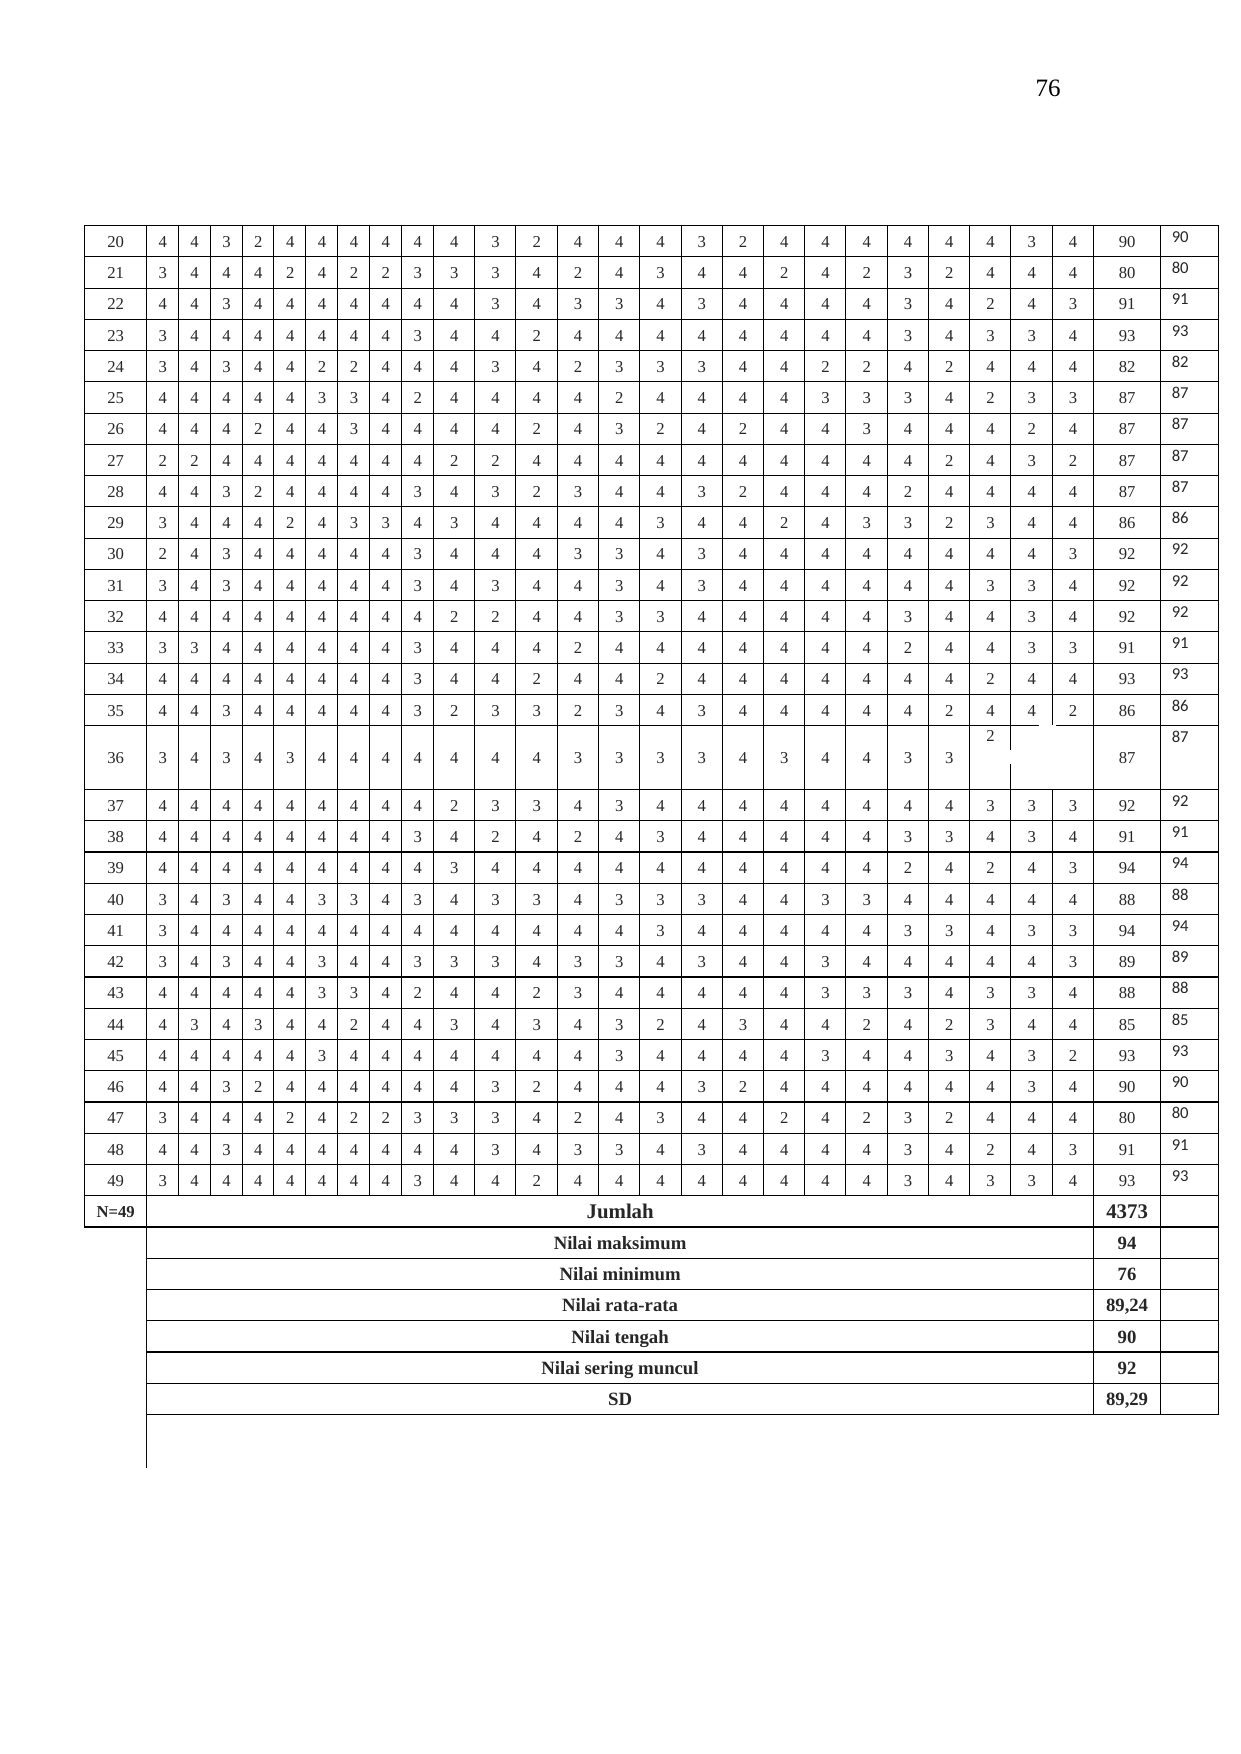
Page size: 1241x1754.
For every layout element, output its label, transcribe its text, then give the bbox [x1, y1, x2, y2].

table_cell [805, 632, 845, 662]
table_cell 4 [243, 351, 273, 381]
table_cell 4 [243, 445, 273, 475]
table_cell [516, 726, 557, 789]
table_cell 3 [1011, 382, 1052, 412]
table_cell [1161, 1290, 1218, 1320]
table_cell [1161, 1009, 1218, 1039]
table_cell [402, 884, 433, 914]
table_cell 4 [434, 414, 474, 444]
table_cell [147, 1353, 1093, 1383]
table_cell 4 [1011, 289, 1052, 319]
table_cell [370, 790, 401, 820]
table_cell 4 [805, 507, 845, 537]
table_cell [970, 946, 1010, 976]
table_cell 3 [888, 507, 928, 537]
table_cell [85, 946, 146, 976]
table_cell 4 [475, 414, 515, 444]
table_cell 4 [599, 445, 639, 475]
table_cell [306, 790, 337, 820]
table_cell 4 [764, 539, 804, 569]
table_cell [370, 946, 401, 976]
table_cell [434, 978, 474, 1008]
table_cell 4 [846, 539, 887, 569]
table_cell 4 [179, 507, 210, 537]
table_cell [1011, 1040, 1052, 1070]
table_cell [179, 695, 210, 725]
table_cell 87 [1161, 414, 1218, 444]
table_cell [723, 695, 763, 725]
table_cell 2 [370, 257, 401, 287]
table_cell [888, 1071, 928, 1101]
table_cell 4 [402, 507, 433, 537]
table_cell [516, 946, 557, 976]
table_cell 3 [475, 351, 515, 381]
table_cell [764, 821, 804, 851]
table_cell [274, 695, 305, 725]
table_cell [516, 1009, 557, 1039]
table_cell 4 [640, 476, 681, 506]
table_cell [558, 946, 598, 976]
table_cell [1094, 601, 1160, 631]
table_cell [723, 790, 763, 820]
table_cell 3 [147, 351, 178, 381]
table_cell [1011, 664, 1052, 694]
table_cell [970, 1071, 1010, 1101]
table_cell 2 [1053, 445, 1093, 475]
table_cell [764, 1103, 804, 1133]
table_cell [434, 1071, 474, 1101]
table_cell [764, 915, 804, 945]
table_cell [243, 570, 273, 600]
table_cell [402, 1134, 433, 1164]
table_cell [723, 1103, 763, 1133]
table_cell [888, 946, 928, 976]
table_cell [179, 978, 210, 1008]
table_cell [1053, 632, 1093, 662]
table_cell 4 [306, 289, 337, 319]
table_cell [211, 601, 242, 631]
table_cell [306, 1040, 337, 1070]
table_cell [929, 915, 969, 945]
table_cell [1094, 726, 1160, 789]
table_cell 2 [243, 226, 273, 256]
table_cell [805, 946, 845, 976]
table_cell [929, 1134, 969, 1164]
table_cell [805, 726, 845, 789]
table_cell 24 [85, 351, 146, 381]
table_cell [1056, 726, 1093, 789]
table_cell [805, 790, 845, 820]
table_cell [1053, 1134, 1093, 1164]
table_cell 4 [338, 226, 369, 256]
table_cell 2 [338, 257, 369, 287]
table_cell 4 [402, 289, 433, 319]
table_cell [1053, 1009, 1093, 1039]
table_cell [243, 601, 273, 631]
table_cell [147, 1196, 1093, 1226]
table_cell 4 [558, 226, 598, 256]
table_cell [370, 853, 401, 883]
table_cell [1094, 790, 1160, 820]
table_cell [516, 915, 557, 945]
table_cell 3 [558, 289, 598, 319]
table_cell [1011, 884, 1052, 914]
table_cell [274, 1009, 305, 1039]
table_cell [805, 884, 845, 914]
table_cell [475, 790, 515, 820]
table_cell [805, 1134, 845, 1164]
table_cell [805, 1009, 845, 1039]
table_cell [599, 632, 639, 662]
table_cell 4 [682, 257, 722, 287]
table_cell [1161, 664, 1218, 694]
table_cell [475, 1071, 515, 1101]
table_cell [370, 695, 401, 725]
table_cell 26 [85, 414, 146, 444]
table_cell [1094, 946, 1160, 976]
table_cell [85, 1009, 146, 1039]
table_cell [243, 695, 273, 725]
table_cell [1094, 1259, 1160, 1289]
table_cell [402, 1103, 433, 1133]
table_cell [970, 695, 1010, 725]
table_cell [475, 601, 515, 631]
table_cell 3 [211, 476, 242, 506]
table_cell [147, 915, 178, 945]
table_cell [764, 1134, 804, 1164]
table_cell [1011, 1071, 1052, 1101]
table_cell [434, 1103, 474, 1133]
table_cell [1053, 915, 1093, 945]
table_cell 4 [929, 226, 969, 256]
table_cell 2 [764, 507, 804, 537]
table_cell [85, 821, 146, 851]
table_cell 2 [475, 445, 515, 475]
table_cell 4 [723, 289, 763, 319]
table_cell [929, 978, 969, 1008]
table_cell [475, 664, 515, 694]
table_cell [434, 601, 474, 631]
table_cell 20 [85, 226, 146, 256]
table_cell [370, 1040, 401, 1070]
table_cell 4 [558, 320, 598, 350]
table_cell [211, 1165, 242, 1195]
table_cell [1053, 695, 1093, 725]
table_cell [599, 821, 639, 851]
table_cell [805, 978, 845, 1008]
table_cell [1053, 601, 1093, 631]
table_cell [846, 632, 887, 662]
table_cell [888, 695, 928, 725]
table_cell 2 [558, 257, 598, 287]
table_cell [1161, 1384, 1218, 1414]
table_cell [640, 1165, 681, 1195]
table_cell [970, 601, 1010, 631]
table_cell 4 [306, 507, 337, 537]
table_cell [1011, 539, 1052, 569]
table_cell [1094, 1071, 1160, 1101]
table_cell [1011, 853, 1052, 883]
table_cell 4 [211, 507, 242, 537]
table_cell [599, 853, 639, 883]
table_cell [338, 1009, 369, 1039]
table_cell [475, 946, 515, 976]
table_cell 3 [682, 226, 722, 256]
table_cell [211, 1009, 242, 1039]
table_cell 4 [516, 507, 557, 537]
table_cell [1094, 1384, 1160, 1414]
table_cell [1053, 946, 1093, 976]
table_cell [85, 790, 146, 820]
table_cell 4 [1053, 257, 1093, 287]
table_cell 3 [338, 382, 369, 412]
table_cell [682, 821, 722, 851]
table_cell 2 [929, 445, 969, 475]
table_cell 4 [970, 351, 1010, 381]
table_cell 4 [434, 320, 474, 350]
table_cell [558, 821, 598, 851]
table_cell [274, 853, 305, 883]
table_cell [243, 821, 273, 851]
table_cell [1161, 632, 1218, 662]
table_cell 4 [723, 507, 763, 537]
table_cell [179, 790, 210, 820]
table_cell 4 [516, 257, 557, 287]
table_cell 4 [179, 351, 210, 381]
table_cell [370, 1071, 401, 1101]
table_cell 4 [338, 539, 369, 569]
table_cell 2 [888, 476, 928, 506]
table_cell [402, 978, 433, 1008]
table_cell 3 [402, 476, 433, 506]
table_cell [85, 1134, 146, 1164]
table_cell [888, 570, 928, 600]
table_cell 22 [85, 289, 146, 319]
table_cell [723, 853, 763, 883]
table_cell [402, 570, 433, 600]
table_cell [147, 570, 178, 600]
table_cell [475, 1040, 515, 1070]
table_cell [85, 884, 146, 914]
table_cell 4 [1011, 476, 1052, 506]
table_cell 87 [1161, 382, 1218, 412]
table_cell 4 [888, 539, 928, 569]
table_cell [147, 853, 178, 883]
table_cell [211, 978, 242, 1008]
table_cell 4 [338, 476, 369, 506]
table_cell 4 [723, 445, 763, 475]
table_cell 3 [558, 476, 598, 506]
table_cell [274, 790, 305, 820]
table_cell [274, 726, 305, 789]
table_cell 3 [338, 507, 369, 537]
table_cell 87 [1094, 476, 1160, 506]
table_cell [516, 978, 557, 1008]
table_cell 4 [306, 476, 337, 506]
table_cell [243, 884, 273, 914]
table_cell 4 [402, 226, 433, 256]
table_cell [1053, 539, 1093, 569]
table_cell 4 [402, 351, 433, 381]
table_cell 4 [274, 414, 305, 444]
table_cell 4 [805, 476, 845, 506]
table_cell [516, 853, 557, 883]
table_cell 3 [402, 320, 433, 350]
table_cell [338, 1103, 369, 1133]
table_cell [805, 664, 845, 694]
table_cell 4 [402, 414, 433, 444]
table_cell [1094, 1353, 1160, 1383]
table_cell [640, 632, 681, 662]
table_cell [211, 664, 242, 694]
table_cell 4 [764, 414, 804, 444]
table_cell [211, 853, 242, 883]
table_cell 2 [179, 445, 210, 475]
table_cell 4 [558, 414, 598, 444]
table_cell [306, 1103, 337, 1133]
table_cell 4 [370, 539, 401, 569]
table_cell 3 [599, 414, 639, 444]
table_cell 4 [211, 257, 242, 287]
table_cell 3 [475, 257, 515, 287]
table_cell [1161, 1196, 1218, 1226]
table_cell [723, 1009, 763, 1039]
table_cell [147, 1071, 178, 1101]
table_cell 4 [805, 414, 845, 444]
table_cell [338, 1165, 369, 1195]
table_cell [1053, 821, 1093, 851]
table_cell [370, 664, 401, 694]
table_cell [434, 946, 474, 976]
table_cell 4 [558, 382, 598, 412]
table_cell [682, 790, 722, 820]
table_cell 4 [475, 320, 515, 350]
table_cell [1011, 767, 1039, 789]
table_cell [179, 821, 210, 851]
table_cell 3 [1011, 226, 1052, 256]
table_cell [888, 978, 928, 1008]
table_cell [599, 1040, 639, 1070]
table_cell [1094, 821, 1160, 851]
table_cell 4 [682, 382, 722, 412]
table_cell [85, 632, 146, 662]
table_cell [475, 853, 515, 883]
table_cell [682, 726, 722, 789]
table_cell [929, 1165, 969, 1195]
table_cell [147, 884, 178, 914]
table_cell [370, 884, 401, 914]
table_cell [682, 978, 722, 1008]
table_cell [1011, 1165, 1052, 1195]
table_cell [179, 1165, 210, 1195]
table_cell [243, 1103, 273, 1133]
table_cell 4 [970, 476, 1010, 506]
table_cell 4 [805, 539, 845, 569]
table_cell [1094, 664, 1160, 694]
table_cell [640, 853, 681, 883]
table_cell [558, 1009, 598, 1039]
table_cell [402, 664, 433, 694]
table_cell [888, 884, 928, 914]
table_cell 4 [179, 226, 210, 256]
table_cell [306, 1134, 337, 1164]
table_cell 2 [970, 289, 1010, 319]
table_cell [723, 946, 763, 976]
table_cell 29 [85, 507, 146, 537]
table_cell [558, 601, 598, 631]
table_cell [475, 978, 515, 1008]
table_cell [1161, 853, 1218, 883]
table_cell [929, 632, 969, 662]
table_cell 3 [599, 289, 639, 319]
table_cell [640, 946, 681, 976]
table_cell 4 [1053, 351, 1093, 381]
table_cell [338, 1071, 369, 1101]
table_cell 4 [599, 257, 639, 287]
table_cell 3 [338, 414, 369, 444]
table_cell 4 [682, 507, 722, 537]
table_cell 4 [147, 289, 178, 319]
table_cell 4 [306, 445, 337, 475]
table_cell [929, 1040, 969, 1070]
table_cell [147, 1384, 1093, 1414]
table_cell 3 [846, 382, 887, 412]
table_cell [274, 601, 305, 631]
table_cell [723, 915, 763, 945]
table_cell 91 [1094, 289, 1160, 319]
table_cell 4 [434, 539, 474, 569]
table_cell 4 [1053, 476, 1093, 506]
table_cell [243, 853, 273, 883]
table_cell 4 [370, 445, 401, 475]
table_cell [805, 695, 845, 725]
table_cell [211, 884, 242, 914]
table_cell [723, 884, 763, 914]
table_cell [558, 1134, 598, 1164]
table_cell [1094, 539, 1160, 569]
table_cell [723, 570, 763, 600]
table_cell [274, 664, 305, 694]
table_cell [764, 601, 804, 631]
table_cell 27 [85, 445, 146, 475]
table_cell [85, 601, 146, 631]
table_cell 4 [846, 320, 887, 350]
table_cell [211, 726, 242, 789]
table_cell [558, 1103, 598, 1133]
table_cell 4 [640, 289, 681, 319]
table_cell 3 [888, 320, 928, 350]
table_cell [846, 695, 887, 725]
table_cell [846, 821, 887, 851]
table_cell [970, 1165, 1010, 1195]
table_cell 4 [179, 320, 210, 350]
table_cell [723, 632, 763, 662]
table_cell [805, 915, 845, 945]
table_cell 3 [682, 539, 722, 569]
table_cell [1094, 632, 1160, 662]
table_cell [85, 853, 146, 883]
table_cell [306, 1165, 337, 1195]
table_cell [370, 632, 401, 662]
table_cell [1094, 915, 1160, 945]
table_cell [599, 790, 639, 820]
table_cell 4 [370, 320, 401, 350]
table_cell 2 [402, 382, 433, 412]
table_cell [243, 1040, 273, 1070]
table_cell 3 [475, 226, 515, 256]
table_cell 3 [805, 382, 845, 412]
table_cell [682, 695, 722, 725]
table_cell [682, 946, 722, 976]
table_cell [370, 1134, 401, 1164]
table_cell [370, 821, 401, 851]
table_cell 4 [599, 226, 639, 256]
table_cell 4 [147, 226, 178, 256]
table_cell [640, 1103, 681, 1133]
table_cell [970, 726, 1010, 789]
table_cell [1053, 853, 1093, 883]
table_cell 3 [211, 226, 242, 256]
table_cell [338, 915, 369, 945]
table_cell 4 [179, 382, 210, 412]
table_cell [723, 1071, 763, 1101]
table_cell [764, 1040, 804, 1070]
table_cell 4 [306, 539, 337, 569]
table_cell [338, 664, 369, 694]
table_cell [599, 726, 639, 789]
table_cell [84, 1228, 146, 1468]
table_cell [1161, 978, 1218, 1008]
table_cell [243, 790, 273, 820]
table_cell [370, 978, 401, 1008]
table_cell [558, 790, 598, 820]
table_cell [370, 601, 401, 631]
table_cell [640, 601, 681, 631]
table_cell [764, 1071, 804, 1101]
table_cell 2 [434, 445, 474, 475]
table_cell 2 [640, 414, 681, 444]
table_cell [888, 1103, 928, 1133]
table_cell 4 [929, 382, 969, 412]
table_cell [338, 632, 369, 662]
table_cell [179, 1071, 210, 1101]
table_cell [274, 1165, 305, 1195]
table_cell 4 [306, 226, 337, 256]
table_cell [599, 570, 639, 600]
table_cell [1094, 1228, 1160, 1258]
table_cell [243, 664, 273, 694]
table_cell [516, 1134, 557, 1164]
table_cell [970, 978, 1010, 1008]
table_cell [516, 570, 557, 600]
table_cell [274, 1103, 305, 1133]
table_cell 4 [805, 289, 845, 319]
table_cell 4 [764, 445, 804, 475]
table_cell 4 [274, 289, 305, 319]
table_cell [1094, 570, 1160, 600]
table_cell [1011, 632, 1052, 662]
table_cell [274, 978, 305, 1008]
table_cell 4 [929, 289, 969, 319]
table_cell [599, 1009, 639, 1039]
table_cell 3 [888, 289, 928, 319]
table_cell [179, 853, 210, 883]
table_cell 3 [558, 539, 598, 569]
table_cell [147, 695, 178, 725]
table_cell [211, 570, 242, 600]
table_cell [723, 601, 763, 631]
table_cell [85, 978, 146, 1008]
table_cell 4 [970, 226, 1010, 256]
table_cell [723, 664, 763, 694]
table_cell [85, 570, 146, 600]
table_cell 4 [846, 226, 887, 256]
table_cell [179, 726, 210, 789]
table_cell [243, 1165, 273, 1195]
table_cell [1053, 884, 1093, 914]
table_cell 3 [640, 257, 681, 287]
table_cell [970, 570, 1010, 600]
table_cell 4 [764, 289, 804, 319]
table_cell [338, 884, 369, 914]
table_cell 4 [682, 320, 722, 350]
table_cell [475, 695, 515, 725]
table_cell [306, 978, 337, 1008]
table_cell 4 [370, 476, 401, 506]
table_cell 80 [1094, 257, 1160, 287]
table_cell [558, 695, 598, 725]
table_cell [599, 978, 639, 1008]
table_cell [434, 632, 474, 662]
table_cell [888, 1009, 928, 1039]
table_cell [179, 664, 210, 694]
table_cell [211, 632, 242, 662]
table_cell 4 [274, 351, 305, 381]
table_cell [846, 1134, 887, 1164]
table_cell 86 [1161, 507, 1218, 537]
table_cell 4 [805, 257, 845, 287]
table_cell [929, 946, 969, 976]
table_cell 2 [929, 351, 969, 381]
table_cell 23 [85, 320, 146, 350]
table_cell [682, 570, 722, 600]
table_cell 4 [599, 320, 639, 350]
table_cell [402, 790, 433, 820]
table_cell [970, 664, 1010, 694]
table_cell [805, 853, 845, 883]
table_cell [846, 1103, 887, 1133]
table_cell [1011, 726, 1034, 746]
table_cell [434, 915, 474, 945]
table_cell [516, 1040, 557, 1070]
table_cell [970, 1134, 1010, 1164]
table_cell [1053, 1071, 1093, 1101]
table_cell 4 [243, 320, 273, 350]
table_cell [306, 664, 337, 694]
table_cell 4 [640, 445, 681, 475]
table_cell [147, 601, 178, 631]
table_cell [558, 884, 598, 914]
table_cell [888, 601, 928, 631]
table_cell 4 [599, 476, 639, 506]
table_cell 2 [846, 257, 887, 287]
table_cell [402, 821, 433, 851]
table_cell 87 [1094, 445, 1160, 475]
table_cell 2 [846, 351, 887, 381]
table_cell 4 [402, 445, 433, 475]
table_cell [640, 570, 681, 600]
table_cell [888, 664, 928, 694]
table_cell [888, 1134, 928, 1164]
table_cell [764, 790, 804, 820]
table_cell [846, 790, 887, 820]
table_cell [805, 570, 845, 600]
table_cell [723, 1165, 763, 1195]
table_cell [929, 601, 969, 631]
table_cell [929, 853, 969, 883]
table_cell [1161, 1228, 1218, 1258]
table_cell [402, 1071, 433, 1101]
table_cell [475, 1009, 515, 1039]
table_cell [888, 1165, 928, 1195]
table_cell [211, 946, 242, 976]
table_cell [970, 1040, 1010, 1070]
table_cell 4 [434, 382, 474, 412]
table_cell 2 [723, 226, 763, 256]
table_cell 4 [475, 539, 515, 569]
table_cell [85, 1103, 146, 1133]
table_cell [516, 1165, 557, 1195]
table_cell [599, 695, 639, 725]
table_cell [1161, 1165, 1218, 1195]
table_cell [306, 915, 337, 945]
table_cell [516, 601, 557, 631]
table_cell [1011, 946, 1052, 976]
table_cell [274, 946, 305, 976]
table_cell 90 [1094, 226, 1160, 256]
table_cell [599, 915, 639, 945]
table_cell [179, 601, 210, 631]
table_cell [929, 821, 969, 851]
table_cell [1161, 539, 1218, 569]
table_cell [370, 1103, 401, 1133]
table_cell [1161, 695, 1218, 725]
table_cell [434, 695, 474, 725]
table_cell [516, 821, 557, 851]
table_cell 4 [929, 320, 969, 350]
table_cell 4 [682, 414, 722, 444]
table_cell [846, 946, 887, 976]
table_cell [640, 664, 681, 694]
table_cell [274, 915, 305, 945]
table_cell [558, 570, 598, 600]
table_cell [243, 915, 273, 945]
table_cell 4 [1053, 414, 1093, 444]
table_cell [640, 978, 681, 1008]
table_cell 4 [179, 414, 210, 444]
table_cell 4 [516, 539, 557, 569]
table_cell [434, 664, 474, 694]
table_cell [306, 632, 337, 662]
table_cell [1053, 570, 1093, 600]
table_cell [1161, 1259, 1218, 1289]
table_cell 4 [723, 539, 763, 569]
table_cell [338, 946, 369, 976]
table_cell 4 [516, 351, 557, 381]
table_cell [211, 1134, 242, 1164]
table_cell 3 [682, 476, 722, 506]
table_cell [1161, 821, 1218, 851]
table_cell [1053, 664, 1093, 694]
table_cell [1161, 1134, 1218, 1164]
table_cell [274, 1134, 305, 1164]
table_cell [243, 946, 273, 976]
table_cell 2 [274, 507, 305, 537]
table_cell 4 [274, 226, 305, 256]
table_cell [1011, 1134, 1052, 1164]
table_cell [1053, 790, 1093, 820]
table_cell 4 [370, 226, 401, 256]
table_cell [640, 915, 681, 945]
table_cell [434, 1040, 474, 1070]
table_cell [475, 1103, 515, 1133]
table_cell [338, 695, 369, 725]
table_cell 4 [682, 445, 722, 475]
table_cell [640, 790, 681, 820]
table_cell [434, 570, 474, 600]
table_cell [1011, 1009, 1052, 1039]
table_cell 3 [211, 351, 242, 381]
table_cell 4 [970, 445, 1010, 475]
table_cell 3 [434, 257, 474, 287]
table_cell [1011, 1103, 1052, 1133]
table_cell 93 [1161, 320, 1218, 350]
table_cell 4 [764, 320, 804, 350]
table_cell 4 [338, 320, 369, 350]
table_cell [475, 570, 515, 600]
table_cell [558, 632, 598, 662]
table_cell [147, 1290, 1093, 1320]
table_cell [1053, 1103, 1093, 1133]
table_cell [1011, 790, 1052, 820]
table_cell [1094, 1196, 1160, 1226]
table_cell 3 [682, 289, 722, 319]
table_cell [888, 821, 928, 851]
table_cell 4 [179, 539, 210, 569]
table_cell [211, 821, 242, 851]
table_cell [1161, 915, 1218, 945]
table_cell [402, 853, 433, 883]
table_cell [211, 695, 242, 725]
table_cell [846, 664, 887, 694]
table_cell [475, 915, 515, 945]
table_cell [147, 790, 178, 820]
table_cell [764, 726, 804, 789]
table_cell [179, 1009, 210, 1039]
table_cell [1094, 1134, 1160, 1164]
table_cell 4 [306, 414, 337, 444]
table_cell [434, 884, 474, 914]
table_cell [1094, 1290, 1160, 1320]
table_cell 4 [370, 351, 401, 381]
table_cell 87 [1094, 414, 1160, 444]
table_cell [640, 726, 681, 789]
table_cell 3 [306, 382, 337, 412]
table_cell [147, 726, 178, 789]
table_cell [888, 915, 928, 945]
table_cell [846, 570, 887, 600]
table_cell 2 [516, 476, 557, 506]
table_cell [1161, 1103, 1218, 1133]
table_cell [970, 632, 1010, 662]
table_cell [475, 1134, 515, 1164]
table_cell 4 [370, 414, 401, 444]
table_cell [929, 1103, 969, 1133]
table_cell 3 [475, 289, 515, 319]
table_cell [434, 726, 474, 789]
table_cell 3 [147, 320, 178, 350]
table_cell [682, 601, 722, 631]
table_cell 4 [640, 382, 681, 412]
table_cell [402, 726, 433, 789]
table_cell 2 [599, 382, 639, 412]
table_cell 2 [1011, 414, 1052, 444]
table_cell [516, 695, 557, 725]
table_cell 3 [147, 507, 178, 537]
table_cell 2 [147, 539, 178, 569]
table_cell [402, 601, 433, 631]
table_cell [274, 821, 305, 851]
table_cell 2 [274, 257, 305, 287]
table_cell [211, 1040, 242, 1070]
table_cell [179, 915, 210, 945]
table_cell 2 [243, 476, 273, 506]
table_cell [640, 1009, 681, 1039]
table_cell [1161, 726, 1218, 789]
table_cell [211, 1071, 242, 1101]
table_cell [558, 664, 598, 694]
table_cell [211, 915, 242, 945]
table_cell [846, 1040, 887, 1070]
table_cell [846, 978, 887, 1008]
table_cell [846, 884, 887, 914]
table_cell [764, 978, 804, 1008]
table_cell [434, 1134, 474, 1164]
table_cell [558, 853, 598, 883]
table_cell 3 [211, 539, 242, 569]
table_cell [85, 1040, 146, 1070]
table_cell 4 [274, 320, 305, 350]
table_cell 3 [970, 320, 1010, 350]
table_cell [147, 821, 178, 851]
table_cell 3 [599, 539, 639, 569]
table_cell 25 [85, 382, 146, 412]
table_cell 4 [243, 382, 273, 412]
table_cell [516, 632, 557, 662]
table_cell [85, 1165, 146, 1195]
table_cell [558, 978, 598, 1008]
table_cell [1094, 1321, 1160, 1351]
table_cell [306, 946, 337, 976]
table_cell 4 [211, 320, 242, 350]
table_cell 4 [970, 257, 1010, 287]
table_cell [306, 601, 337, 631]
table_cell 4 [370, 382, 401, 412]
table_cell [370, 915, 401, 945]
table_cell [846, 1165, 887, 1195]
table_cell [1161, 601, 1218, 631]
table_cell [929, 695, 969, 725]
table_cell 4 [434, 289, 474, 319]
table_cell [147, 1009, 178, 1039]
table_cell 4 [243, 289, 273, 319]
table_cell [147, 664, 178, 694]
table_cell 4 [211, 445, 242, 475]
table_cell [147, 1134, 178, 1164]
table_cell 4 [243, 539, 273, 569]
table_cell 2 [516, 226, 557, 256]
table_cell 4 [970, 414, 1010, 444]
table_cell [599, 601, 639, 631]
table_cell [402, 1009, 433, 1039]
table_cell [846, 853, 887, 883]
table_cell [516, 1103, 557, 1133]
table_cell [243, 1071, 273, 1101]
table_cell 2 [805, 351, 845, 381]
table_cell 4 [846, 289, 887, 319]
table_cell 4 [434, 226, 474, 256]
table_cell 4 [211, 414, 242, 444]
table_cell 4 [179, 476, 210, 506]
table_cell 91 [1161, 289, 1218, 319]
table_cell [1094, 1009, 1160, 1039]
table_cell 3 [970, 507, 1010, 537]
table_cell 2 [338, 351, 369, 381]
table_cell 4 [274, 445, 305, 475]
table_cell 4 [434, 476, 474, 506]
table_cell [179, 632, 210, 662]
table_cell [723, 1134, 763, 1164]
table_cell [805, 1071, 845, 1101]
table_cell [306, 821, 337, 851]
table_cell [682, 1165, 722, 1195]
table_cell 4 [723, 382, 763, 412]
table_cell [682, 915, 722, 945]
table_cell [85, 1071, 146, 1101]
table_cell 4 [764, 226, 804, 256]
table_cell 4 [475, 382, 515, 412]
table_cell 2 [243, 414, 273, 444]
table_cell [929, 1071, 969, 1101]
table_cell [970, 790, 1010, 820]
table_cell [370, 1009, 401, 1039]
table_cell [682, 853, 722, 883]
table_cell 2 [306, 351, 337, 381]
table_cell 80 [1161, 257, 1218, 287]
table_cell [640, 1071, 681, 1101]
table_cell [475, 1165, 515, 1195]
table_cell 4 [723, 320, 763, 350]
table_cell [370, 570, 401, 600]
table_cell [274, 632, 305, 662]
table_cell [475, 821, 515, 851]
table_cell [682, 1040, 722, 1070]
table_cell 2 [516, 320, 557, 350]
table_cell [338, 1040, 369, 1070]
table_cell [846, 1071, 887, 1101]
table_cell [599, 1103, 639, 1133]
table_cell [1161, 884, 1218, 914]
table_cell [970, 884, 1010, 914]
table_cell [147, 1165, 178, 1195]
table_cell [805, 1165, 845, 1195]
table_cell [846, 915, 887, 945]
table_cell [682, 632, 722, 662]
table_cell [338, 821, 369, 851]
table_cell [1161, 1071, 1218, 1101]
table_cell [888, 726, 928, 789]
table_cell 82 [1161, 351, 1218, 381]
table_cell 4 [516, 289, 557, 319]
table_cell 4 [306, 257, 337, 287]
table_cell 4 [805, 445, 845, 475]
table_cell 3 [640, 507, 681, 537]
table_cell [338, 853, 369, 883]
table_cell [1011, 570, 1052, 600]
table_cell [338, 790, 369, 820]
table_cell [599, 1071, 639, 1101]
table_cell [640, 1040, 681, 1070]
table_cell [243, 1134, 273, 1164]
table_cell 3 [475, 476, 515, 506]
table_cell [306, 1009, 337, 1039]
table_cell 4 [640, 539, 681, 569]
table_cell 4 [274, 476, 305, 506]
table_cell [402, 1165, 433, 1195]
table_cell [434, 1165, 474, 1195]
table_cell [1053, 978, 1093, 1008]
table_cell 4 [1053, 226, 1093, 256]
table_cell 2 [147, 445, 178, 475]
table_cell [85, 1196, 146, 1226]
table_cell 87 [1094, 382, 1160, 412]
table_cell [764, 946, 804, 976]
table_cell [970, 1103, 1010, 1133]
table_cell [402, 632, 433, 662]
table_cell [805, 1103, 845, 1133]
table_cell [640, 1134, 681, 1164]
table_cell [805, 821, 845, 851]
table_cell 4 [147, 476, 178, 506]
table_cell 4 [434, 351, 474, 381]
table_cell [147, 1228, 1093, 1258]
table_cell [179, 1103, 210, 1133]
table_cell 4 [764, 382, 804, 412]
table_cell 2 [764, 257, 804, 287]
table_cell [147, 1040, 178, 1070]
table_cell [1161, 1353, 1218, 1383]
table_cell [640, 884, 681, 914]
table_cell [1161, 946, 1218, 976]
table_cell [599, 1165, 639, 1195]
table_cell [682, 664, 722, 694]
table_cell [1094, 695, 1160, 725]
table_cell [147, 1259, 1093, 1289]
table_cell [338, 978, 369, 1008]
table_cell 86 [1094, 507, 1160, 537]
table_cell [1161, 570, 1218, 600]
table_cell 4 [764, 476, 804, 506]
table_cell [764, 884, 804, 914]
table_cell 4 [558, 445, 598, 475]
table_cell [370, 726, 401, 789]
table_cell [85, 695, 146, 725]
table_cell 3 [599, 351, 639, 381]
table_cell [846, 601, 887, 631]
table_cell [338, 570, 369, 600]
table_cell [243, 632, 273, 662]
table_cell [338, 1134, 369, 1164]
table_cell 93 [1094, 320, 1160, 350]
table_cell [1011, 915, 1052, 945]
table_cell 4 [846, 445, 887, 475]
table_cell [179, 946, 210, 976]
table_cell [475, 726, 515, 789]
table_cell 4 [640, 226, 681, 256]
table_cell 4 [599, 507, 639, 537]
table_cell 3 [402, 257, 433, 287]
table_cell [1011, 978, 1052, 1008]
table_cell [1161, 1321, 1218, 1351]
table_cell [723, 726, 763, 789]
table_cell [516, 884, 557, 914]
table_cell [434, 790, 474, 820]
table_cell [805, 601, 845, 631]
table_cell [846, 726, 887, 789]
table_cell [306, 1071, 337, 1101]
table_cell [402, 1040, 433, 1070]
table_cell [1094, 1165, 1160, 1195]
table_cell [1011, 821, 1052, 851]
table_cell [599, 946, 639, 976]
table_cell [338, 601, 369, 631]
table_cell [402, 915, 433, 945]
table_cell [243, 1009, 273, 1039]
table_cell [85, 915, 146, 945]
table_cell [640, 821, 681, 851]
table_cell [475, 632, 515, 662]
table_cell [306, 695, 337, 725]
table_cell 2 [723, 414, 763, 444]
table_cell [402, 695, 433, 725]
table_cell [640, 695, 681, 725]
table_cell 3 [147, 257, 178, 287]
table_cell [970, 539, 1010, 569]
table_cell 3 [682, 351, 722, 381]
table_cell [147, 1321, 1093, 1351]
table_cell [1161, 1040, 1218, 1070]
table_cell 4 [929, 539, 969, 569]
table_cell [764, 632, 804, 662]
table_cell 2 [970, 382, 1010, 412]
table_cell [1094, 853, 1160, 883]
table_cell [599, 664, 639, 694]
table_cell 4 [243, 257, 273, 287]
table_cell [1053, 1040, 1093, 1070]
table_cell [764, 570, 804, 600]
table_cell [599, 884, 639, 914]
table_cell 2 [929, 257, 969, 287]
table_cell 4 [929, 414, 969, 444]
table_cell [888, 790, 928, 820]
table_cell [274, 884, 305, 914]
table_cell 87 [1161, 476, 1218, 506]
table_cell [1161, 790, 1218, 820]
table_cell 3 [402, 539, 433, 569]
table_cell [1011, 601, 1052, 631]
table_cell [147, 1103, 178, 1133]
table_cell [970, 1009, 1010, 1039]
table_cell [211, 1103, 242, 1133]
table_cell 2 [558, 351, 598, 381]
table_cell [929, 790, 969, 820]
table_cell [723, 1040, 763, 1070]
table_cell 4 [516, 445, 557, 475]
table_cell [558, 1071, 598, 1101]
table_cell 4 [516, 382, 557, 412]
table_cell 4 [846, 476, 887, 506]
table_cell 4 [179, 289, 210, 319]
table_cell 4 [1011, 507, 1052, 537]
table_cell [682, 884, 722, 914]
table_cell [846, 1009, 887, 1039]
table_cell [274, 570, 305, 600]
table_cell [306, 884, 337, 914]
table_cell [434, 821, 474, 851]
table_cell 4 [306, 320, 337, 350]
table_cell 4 [338, 289, 369, 319]
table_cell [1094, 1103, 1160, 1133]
table_cell 2 [723, 476, 763, 506]
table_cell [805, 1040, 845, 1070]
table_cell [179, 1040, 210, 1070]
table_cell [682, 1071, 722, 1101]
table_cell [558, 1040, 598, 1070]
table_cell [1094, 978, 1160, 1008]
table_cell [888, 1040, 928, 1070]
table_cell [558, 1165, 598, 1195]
table_cell 4 [147, 382, 178, 412]
table_cell 4 [1053, 320, 1093, 350]
table_cell 4 [805, 226, 845, 256]
table_cell 4 [558, 507, 598, 537]
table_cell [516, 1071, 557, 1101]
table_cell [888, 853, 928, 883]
table_cell 4 [338, 445, 369, 475]
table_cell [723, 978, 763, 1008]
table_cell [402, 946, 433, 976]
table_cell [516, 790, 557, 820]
table_cell 4 [723, 351, 763, 381]
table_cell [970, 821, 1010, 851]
table_cell 3 [640, 351, 681, 381]
table_cell 3 [1053, 289, 1093, 319]
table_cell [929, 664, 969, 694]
table_cell 21 [85, 257, 146, 287]
table_cell 4 [274, 539, 305, 569]
table_cell 4 [723, 257, 763, 287]
table_cell 3 [888, 382, 928, 412]
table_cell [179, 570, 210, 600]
table_cell 4 [764, 351, 804, 381]
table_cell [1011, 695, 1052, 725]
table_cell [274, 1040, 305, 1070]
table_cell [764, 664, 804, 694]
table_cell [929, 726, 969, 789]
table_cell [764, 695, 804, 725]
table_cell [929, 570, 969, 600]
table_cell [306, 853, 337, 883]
table_cell 3 [1011, 320, 1052, 350]
table_cell 3 [370, 507, 401, 537]
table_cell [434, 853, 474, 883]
table_cell 4 [888, 445, 928, 475]
table_cell 3 [434, 507, 474, 537]
table_cell 3 [211, 289, 242, 319]
table_cell 4 [243, 507, 273, 537]
table_cell 4 [475, 507, 515, 537]
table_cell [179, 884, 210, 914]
table_cell 4 [805, 320, 845, 350]
table_cell 4 [1053, 507, 1093, 537]
table_cell 90 [1161, 226, 1218, 256]
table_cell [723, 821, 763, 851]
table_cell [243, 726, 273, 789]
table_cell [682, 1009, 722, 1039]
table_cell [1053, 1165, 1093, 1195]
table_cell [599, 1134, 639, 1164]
table_cell 4 [179, 257, 210, 287]
table_cell 4 [1011, 351, 1052, 381]
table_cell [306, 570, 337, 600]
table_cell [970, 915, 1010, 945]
table_cell 4 [888, 351, 928, 381]
table_cell 82 [1094, 351, 1160, 381]
table_cell 4 [274, 382, 305, 412]
table_cell 3 [888, 257, 928, 287]
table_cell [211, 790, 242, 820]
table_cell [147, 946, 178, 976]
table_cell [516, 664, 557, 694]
table_cell 3 [1053, 382, 1093, 412]
table_cell 4 [211, 382, 242, 412]
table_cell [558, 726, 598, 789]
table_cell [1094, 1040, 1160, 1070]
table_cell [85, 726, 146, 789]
table_cell 2 [516, 414, 557, 444]
table_cell 4 [147, 414, 178, 444]
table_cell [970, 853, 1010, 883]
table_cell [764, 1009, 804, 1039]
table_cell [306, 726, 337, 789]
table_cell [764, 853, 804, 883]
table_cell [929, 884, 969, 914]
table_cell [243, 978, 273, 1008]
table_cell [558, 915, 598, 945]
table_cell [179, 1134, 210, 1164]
table_cell 2 [929, 507, 969, 537]
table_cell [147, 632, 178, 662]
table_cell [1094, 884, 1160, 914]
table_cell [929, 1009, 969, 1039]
table_cell 3 [846, 507, 887, 537]
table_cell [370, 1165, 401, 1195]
table_cell 4 [370, 289, 401, 319]
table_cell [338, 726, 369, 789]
table_cell 4 [888, 414, 928, 444]
table_cell 28 [85, 476, 146, 506]
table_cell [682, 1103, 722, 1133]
table_cell 87 [1161, 445, 1218, 475]
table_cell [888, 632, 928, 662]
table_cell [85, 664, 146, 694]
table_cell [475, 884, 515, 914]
table_cell 30 [85, 539, 146, 569]
table_cell 4 [929, 476, 969, 506]
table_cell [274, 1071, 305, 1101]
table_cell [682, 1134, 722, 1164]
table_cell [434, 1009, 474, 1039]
table_cell 4 [640, 320, 681, 350]
table_cell 3 [846, 414, 887, 444]
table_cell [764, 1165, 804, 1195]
table_cell 4 [888, 226, 928, 256]
table_cell 4 [1011, 257, 1052, 287]
table_cell 3 [1011, 445, 1052, 475]
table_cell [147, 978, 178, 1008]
